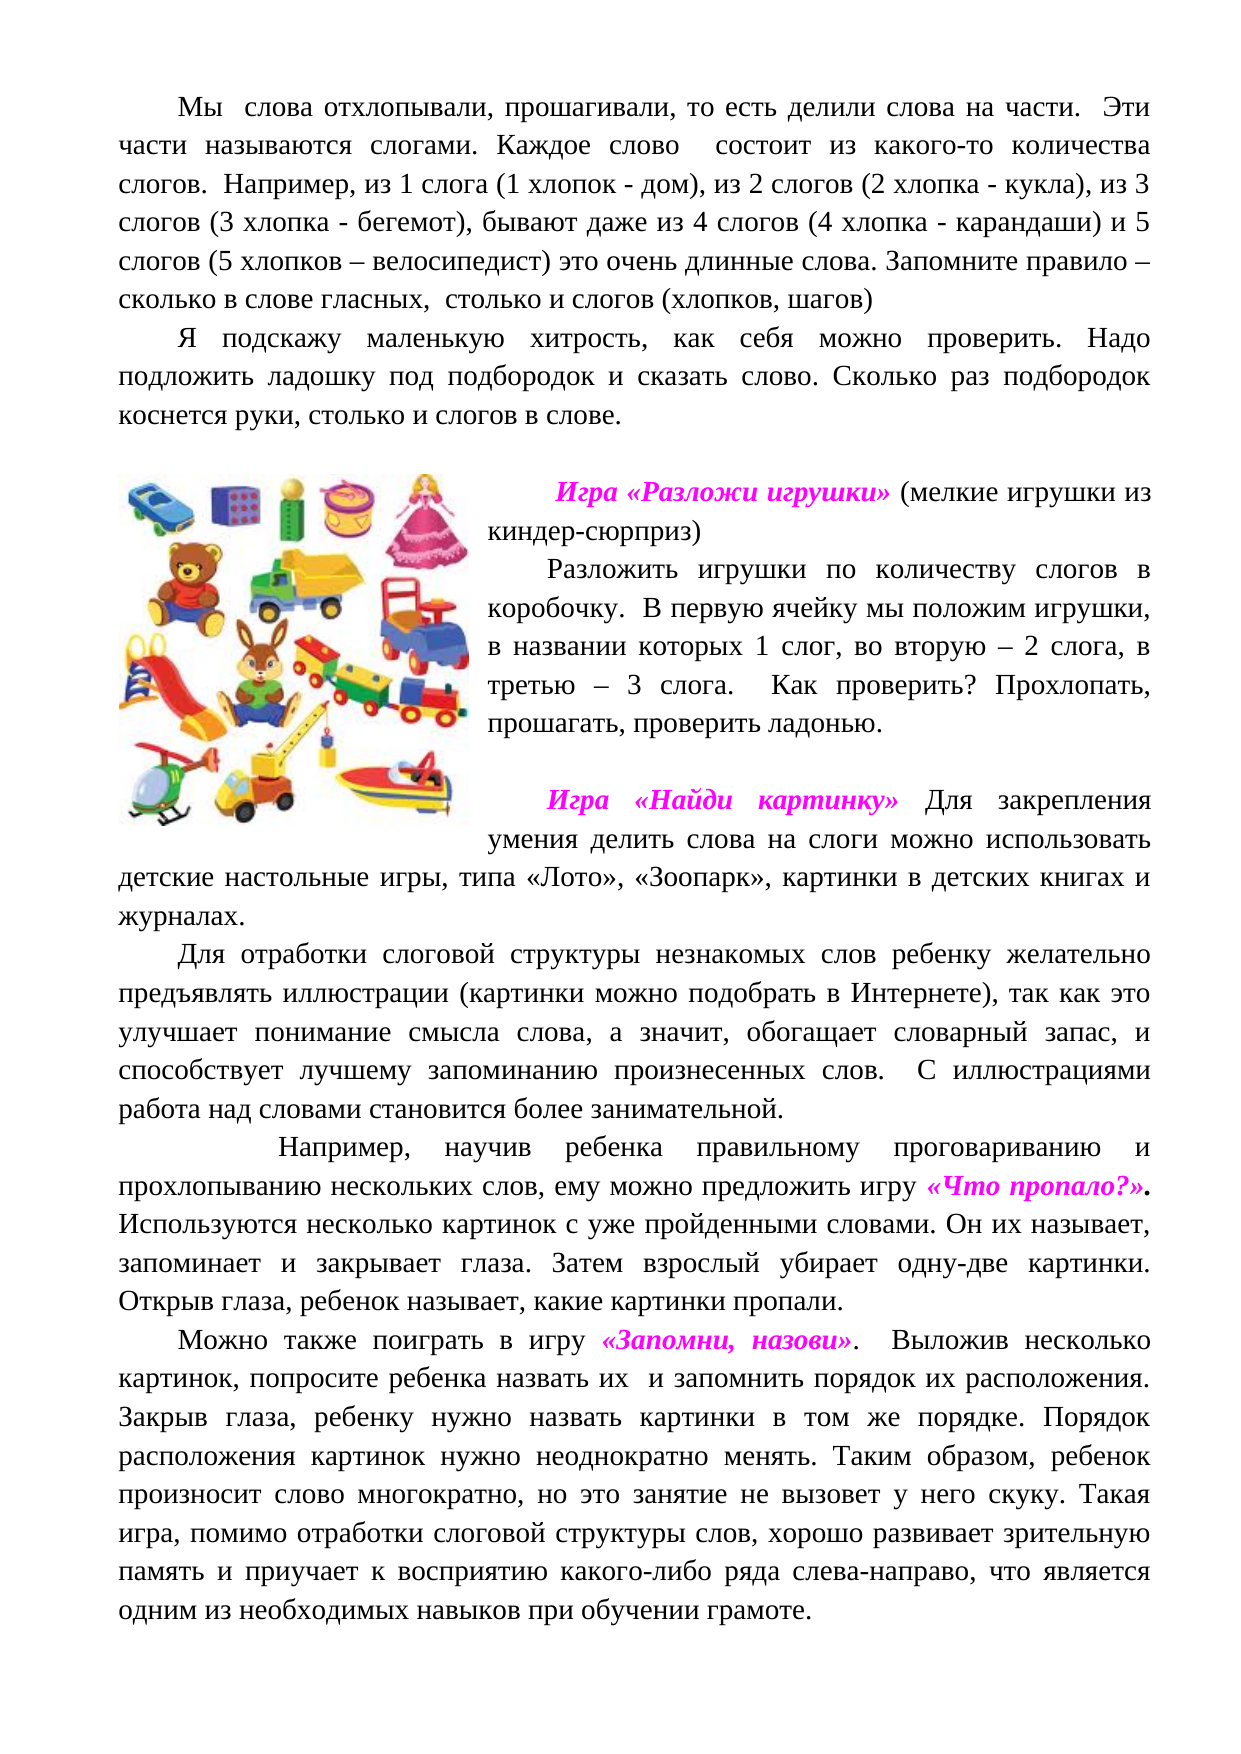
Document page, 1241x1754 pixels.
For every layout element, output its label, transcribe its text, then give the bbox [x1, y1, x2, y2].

text Игра «Разложи игрушки» (мелкие игрушки из киндер-сюрприз) [469, 474, 1152, 546]
picture [118, 474, 469, 826]
text Для отработки слоговой структуры незнакомых слов ребенку желательно предъявлять иллюстрации (картинки можно подобрать в Интернете), так как это улучшает понимание смысла слова, а значит, обогащает словарный запас, и способствует лучшему запоминанию произнесенных слов. С иллюстрациями работа над словами становится более занимательной. [118, 937, 1152, 1124]
text Разложить игрушки по количеству слогов в коробочку. В первую ячейку мы положим игрушки, в названии которых 1 слог, во вторую – 2 слога, в третью – 3 слога. Как проверить? Прохлопать, прошагать, проверить ладонью. [469, 551, 1152, 739]
text Можно также поиграть в игру «Запомни, назови». Выложив несколько картинок, попросите ребенка назвать их и запомнить порядок их расположения. Закрыв глаза, ребенку нужно назвать картинки в том же порядке. Порядок расположения картинок нужно неоднократно менять. Таким образом, ребенок произносит слово многократно, но это занятие не вызовет у него скуку. Такая игра, помимо отработки слоговой структуры слов, хорошо развивает зрительную память и приучает к восприятию какого-либо ряда слева-направо, что является одним из необходимых навыков при обучении грамоте. [118, 1322, 1152, 1625]
text Игра «Найди картинку» Для закрепления умения делить слова на слоги можно использовать детские настольные игры, типа «Лото», «Зоопарк», картинки в детских книгах и журналах. [118, 782, 1152, 932]
text Например, научив ребенка правильному проговариванию и прохлопыванию нескольких слов, ему можно предложить игру «Что пропало?». Используются несколько картинок с уже пройденными словами. Он их называет, запоминает и закрывает глаза. Затем взрослый убирает одну-две картинки. Открыв глаза, ребенок называет, какие картинки пропали. [118, 1129, 1152, 1317]
text Я подскажу маленькую хитрость, как себя можно проверить. Надо подложить ладошку под подбородок и сказать слово. Сколько раз подбородок коснется руки, столько и слогов в слове. [118, 320, 1152, 431]
text Мы слова отхлопывали, прошагивали, то есть делили слова на части. Эти части называются слогами. Каждое слово состоит из какого-то количества слогов. Например, из 1 слога (1 хлопок - дом), из 2 слогов (2 хлопка - кукла), из 3 слогов (3 хлопка - бегемот), бывают даже из 4 слогов (4 хлопка - карандаши) и 5 слогов (5 хлопков – велосипедист) это очень длинные слова. Запомните правило – сколько в слове гласных, столько и слогов (хлопков, шагов) [118, 89, 1152, 315]
